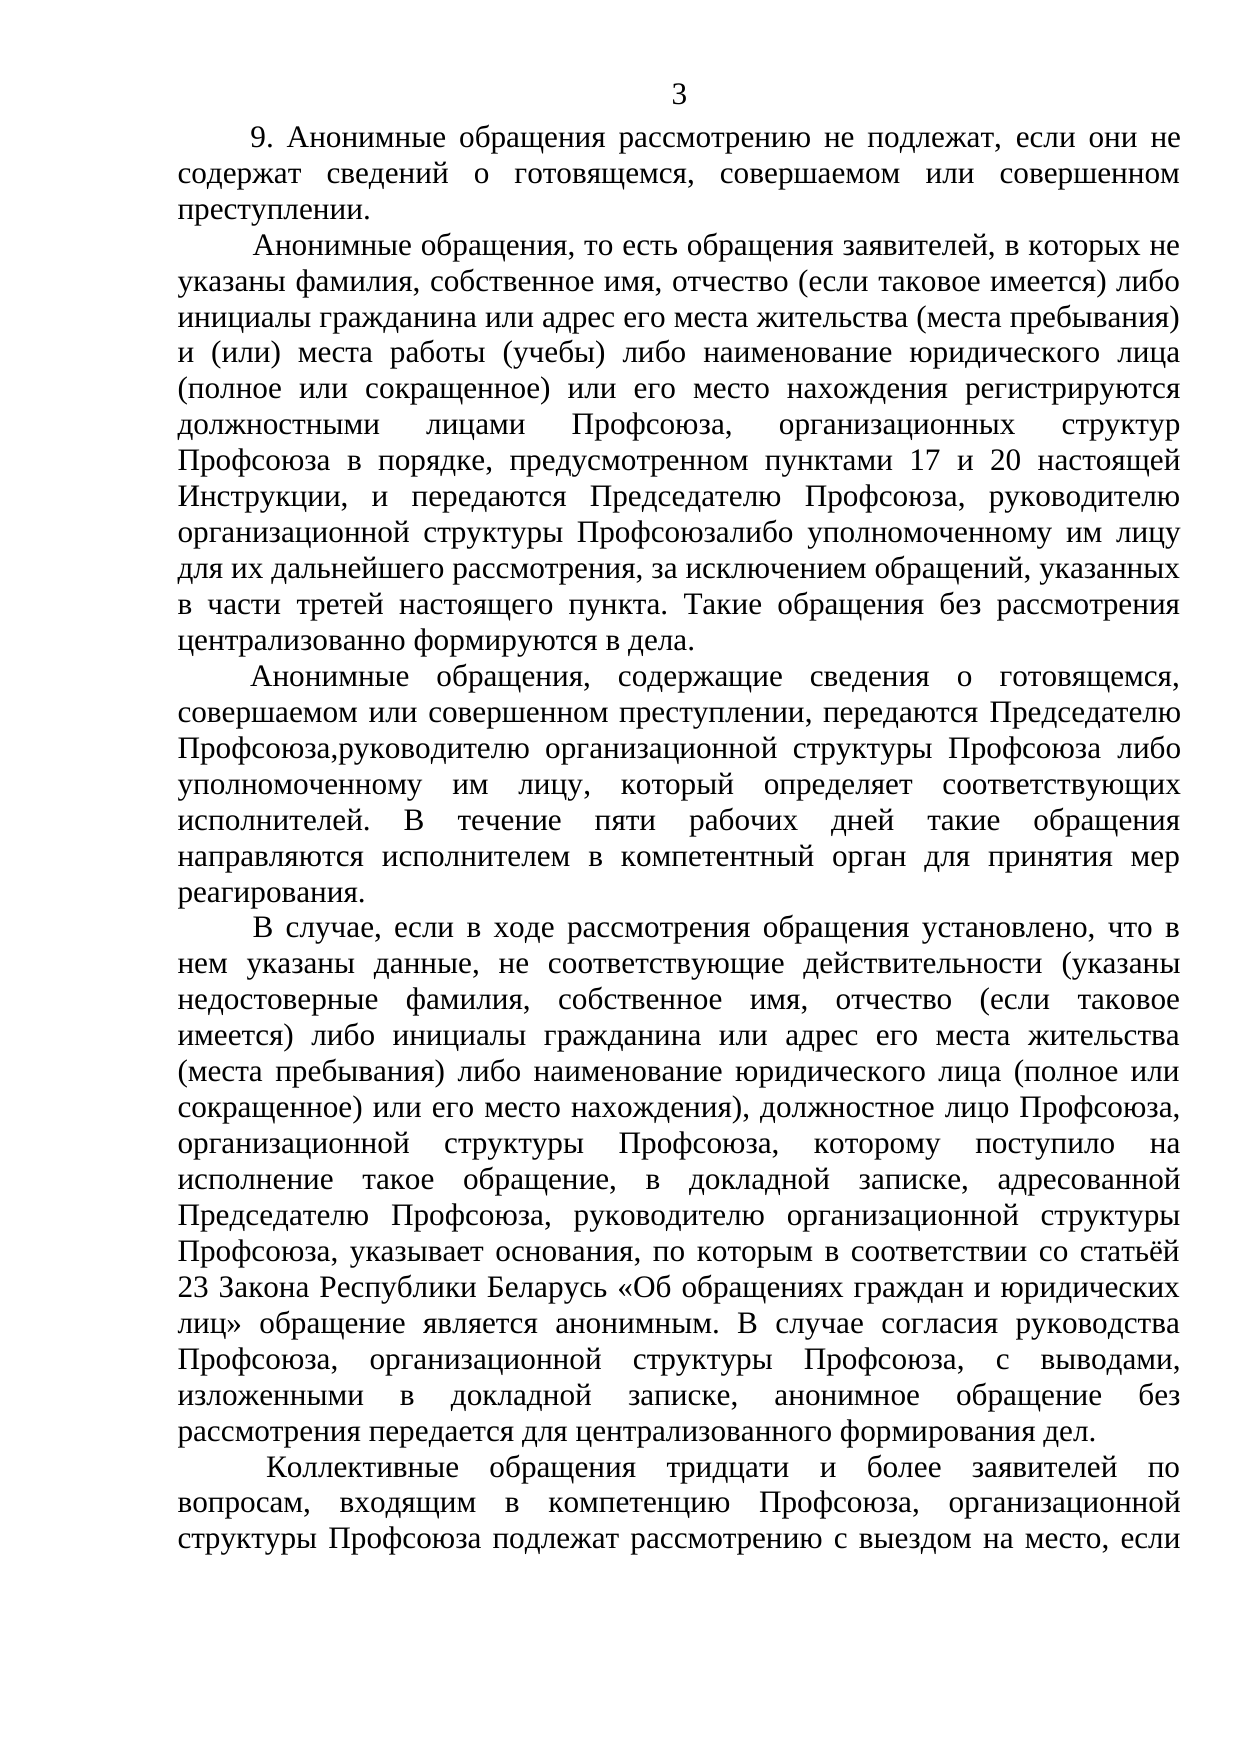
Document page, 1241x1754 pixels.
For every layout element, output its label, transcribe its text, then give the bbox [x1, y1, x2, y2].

text Анонимные обращения, то есть обращения заявителей, в которых не указаны фамилия, собственное имя, отчество (если таковое имеется) либо инициалы гражданина или адрес его места жительства (места пребывания) и (или) места работы (учебы) либо наименование юридического лица (полное или сокращенное) или его место нахождения регистрируются должностными лицами Профсоюза, организационных структур Профсоюза в порядке, предусмотренном пунктами 17 и 20 настоящей Инструкции, и передаются Председателю Профсоюза, руководителю организационной структуры Профсоюзалибо уполномоченному им лицу для их дальнейшего рассмотрения, за исключением обращений, указанных в части третей настоящего пункта. Такие обращения без рассмотрения централизованно формируются в дела. [177, 226, 1181, 657]
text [177, 1448, 1181, 1556]
text 9. Анонимные обращения рассмотрению не подлежат, если они не содержат сведений о готовящемся, совершаемом или совершенном преступлении. [177, 118, 1181, 226]
text В случае, если в ходе рассмотрения обращения установлено, что в нем указаны данные, не соответствующие действительности (указаны недостоверные фамилия, собственное имя, отчество (если таковое имеется) либо инициалы гражданина или адрес его места жительства (места пребывания) либо наименование юридического лица (полное или сокращенное) или его место нахождения), должностное лицо Профсоюза, организационной структуры Профсоюза, которому поступило на исполнение такое обращение, в докладной записке, адресованной Председателю Профсоюза, руководителю организационной структуры Профсоюза, указывает основания, по которым в соответствии со статьёй 23 Закона Республики Беларусь «Об обращениях граждан и юридических лиц» обращение является анонимным. В случае согласия руководства Профсоюза, организационной структуры Профсоюза, с выводами, изложенными в докладной записке, анонимное обращение без рассмотрения передается для централизованного формирования дел. [177, 909, 1181, 1448]
text Анонимные обращения, содержащие сведения о готовящемся, совершаемом или совершенном преступлении, передаются Председателю Профсоюза,руководителю организационной структуры Профсоюза либо уполномоченному им лицу, который определяет соответствующих исполнителей. В течение пяти рабочих дней такие обращения направляются исполнителем в компетентный орган для принятия мер реагирования. [177, 657, 1181, 909]
